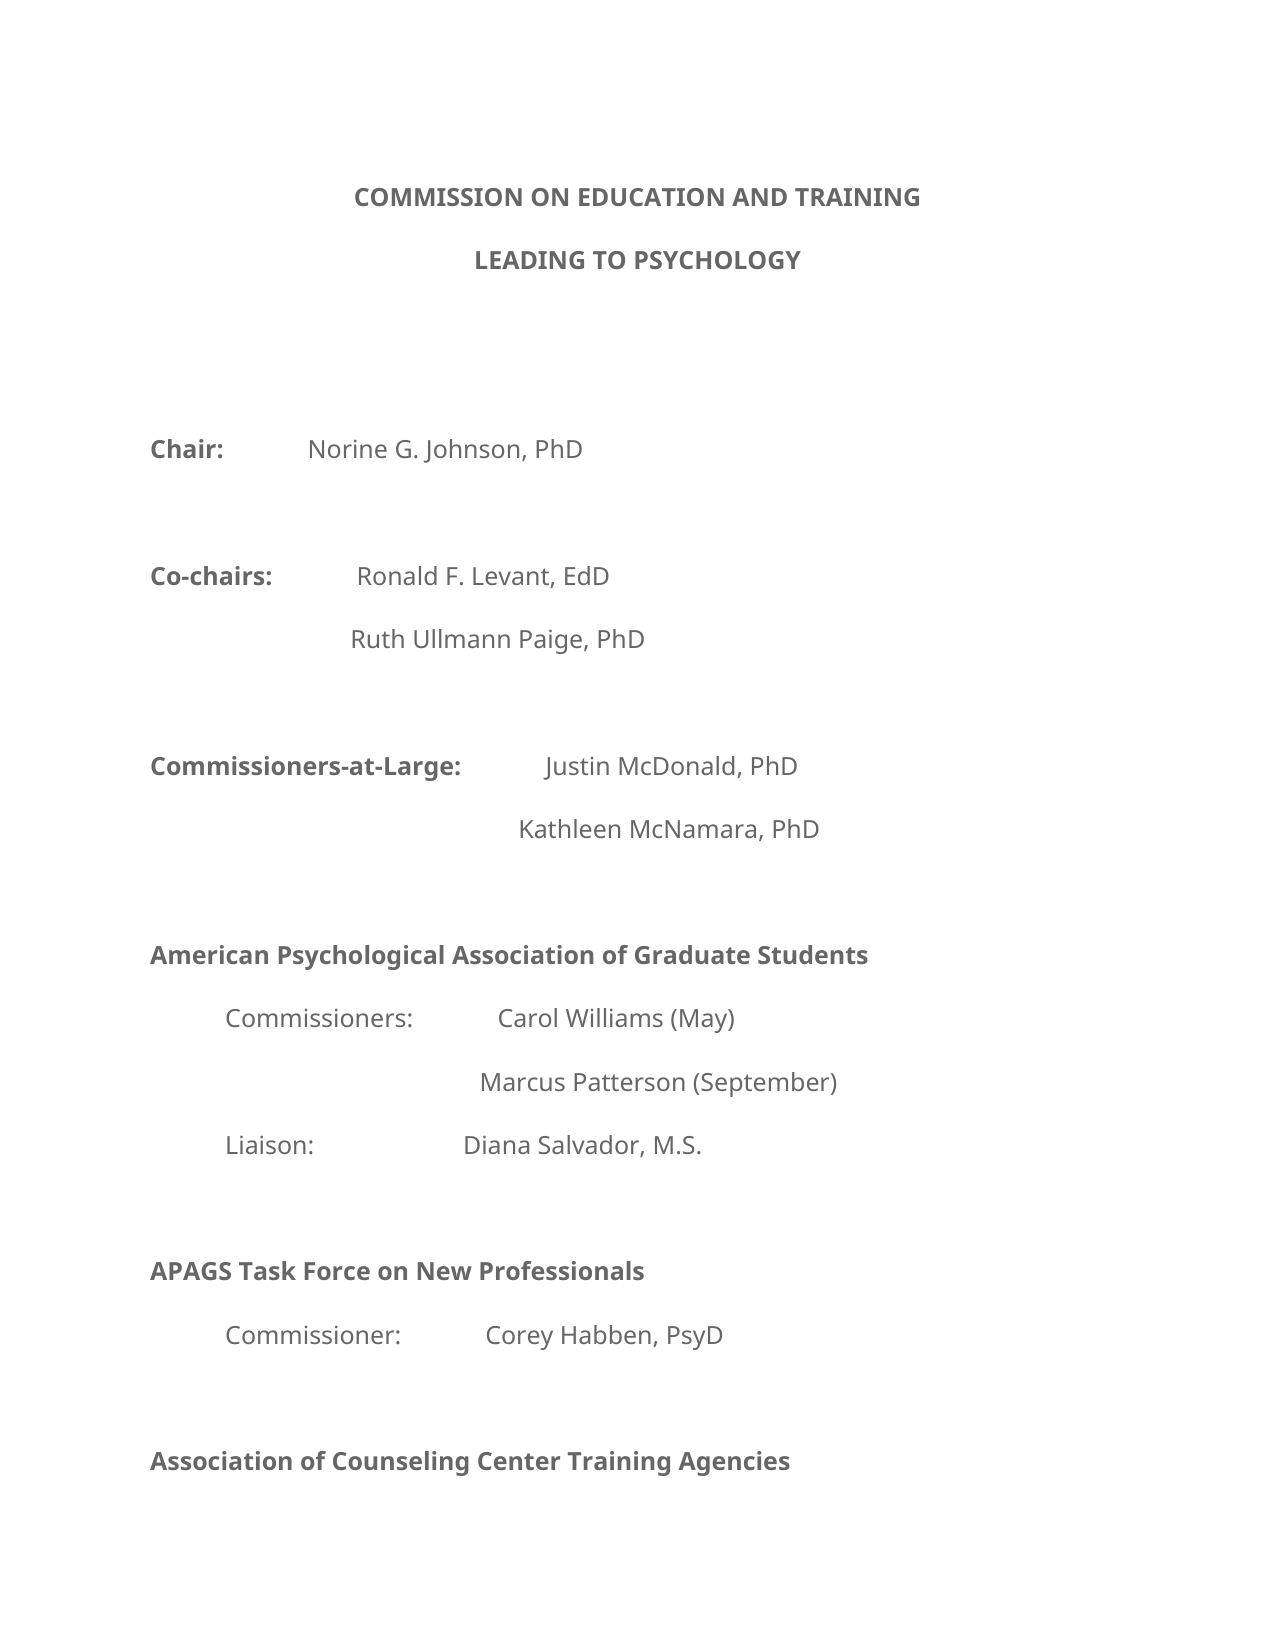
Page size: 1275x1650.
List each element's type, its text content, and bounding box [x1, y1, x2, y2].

text Marcus Patterson (September) [150, 1064, 1125, 1098]
text COMMISSION ON EDUCATION AND TRAINING [150, 179, 1125, 213]
text Ruth Ullmann Paige, PhD [150, 622, 1125, 656]
text Association of Counseling Center Training Agencies [150, 1444, 1125, 1478]
text Kathleen McNamara, PhD [150, 811, 1125, 846]
text American Psychological Association of Graduate Students [150, 938, 1125, 972]
text LEADING TO PSYCHOLOGY [150, 242, 1125, 276]
text Commissioners: Carol Williams (May) [150, 1001, 1125, 1035]
text Chair: Norine G. Johnson, PhD [150, 432, 1125, 466]
text Co-chairs: Ronald F. Levant, EdD [150, 558, 1125, 593]
text Commissioners-at-Large: Justin McDonald, PhD [150, 748, 1125, 782]
text Commissioner: Corey Habben, PsyD [150, 1317, 1125, 1351]
text Liaison: Diana Salvador, M.S. [150, 1128, 1125, 1162]
text APAGS Task Force on New Professionals [150, 1254, 1125, 1288]
